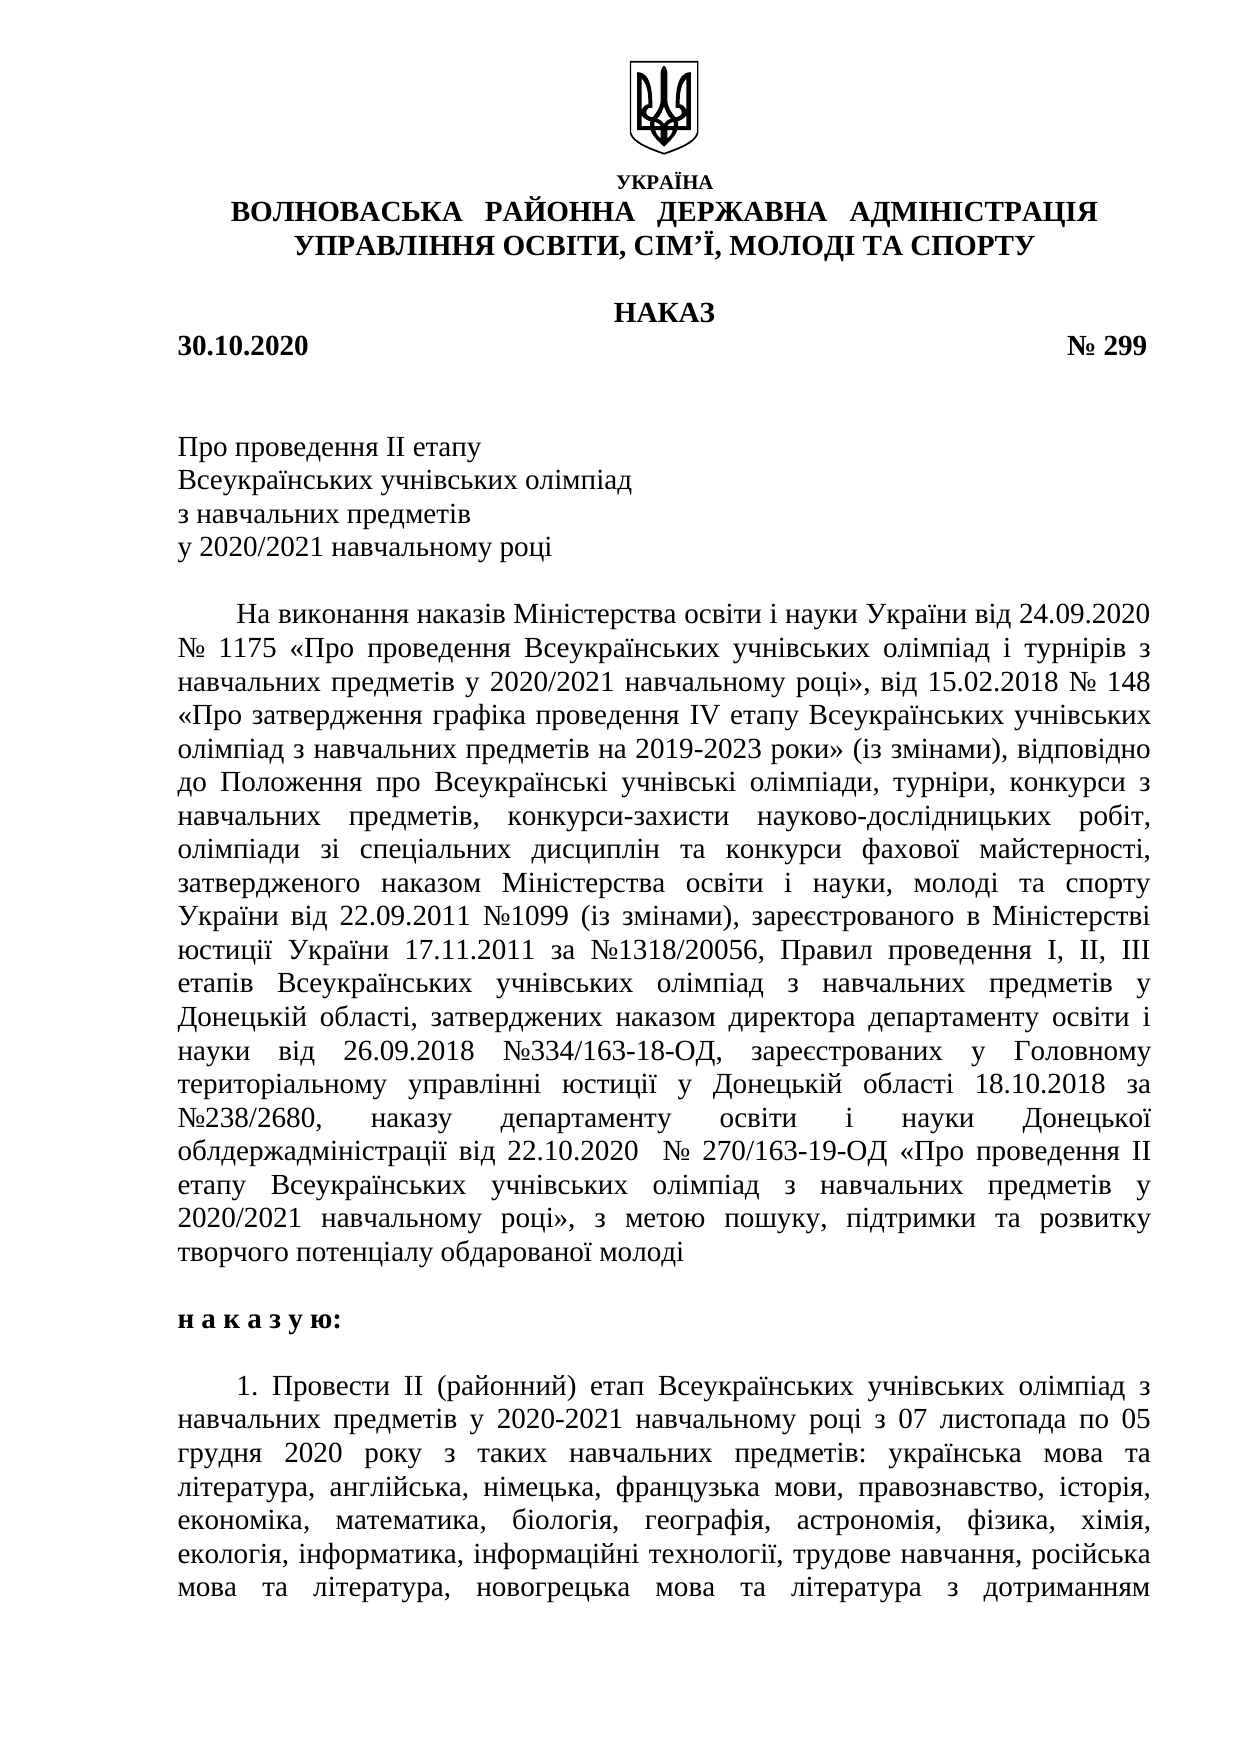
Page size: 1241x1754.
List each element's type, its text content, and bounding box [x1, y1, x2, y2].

text УПРАВЛІННЯ ОСВІТИ, СІМ’Ї, МОЛОДІ ТА СПОРТУ [177, 228, 1152, 261]
text Про проведення ІІ етапу [177, 429, 1114, 462]
text НАКАЗ [177, 295, 1152, 328]
text ВОЛНОВАСЬКА РАЙОННА ДЕРЖАВНА АДМІНІСТРАЦІЯ [177, 194, 1152, 228]
text Всеукраїнських учнівських олімпіад [177, 462, 1114, 496]
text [177, 1368, 1152, 1603]
text з навчальних предметів [177, 496, 1114, 529]
text УКРАЇНА [177, 170, 1152, 194]
text н а к а з у ю: [177, 1301, 1152, 1334]
text у 2020/2021 навчальному році [177, 529, 1114, 563]
text 30.10.2020 № 299 [177, 328, 1152, 362]
text На виконання наказів Міністерства освіти і науки України від 24.09.2020 № 1175 «Про проведення Всеукраїнських учнівських олімпіад і турнірів з навчальних предметів у 2020/2021 навчальному році», від 15.02.2018 № 148 «Про затвердження графіка проведення IV етапу Всеукраїнських учнівських олімпіад з навчальних предметів на 2019-2023 роки» (із змінами), відповідно до Положення про Всеукраїнські учнівські олімпіади, турніри, конкурси з навчальних предметів, конкурси-захисти науково-дослідницьких робіт, олімпіади зі спеціальних дисциплін та конкурси фахової майстерності, затвердженого наказом Міністерства освіти і науки, молоді та спорту України від 22.09.2011 №1099 (із змінами), зареєстрованого в Міністерстві юстиції України 17.11.2011 за №1318/20056, Правил проведення І, ІІ, ІІІ етапів Всеукраїнських учнівських олімпіад з навчальних предметів у Донецькій області, затверджених наказом директора департаменту освіти і науки від 26.09.2018 №334/163-18-ОД, зареєстрованих у Головному територіальному управлінні юстиції у Донецькій області 18.10.2018 за №238/2680, наказу департаменту освіти і науки Донецької облдержадміністрації від 22.10.2020 № 270/163-19-ОД «Про проведення ІІ етапу Всеукраїнських учнівських олімпіад з навчальних предметів у 2020/2021 навчальному році», з метою пошуку, підтримки та розвитку творчого потенціалу обдарованої молоді [177, 597, 1152, 1267]
